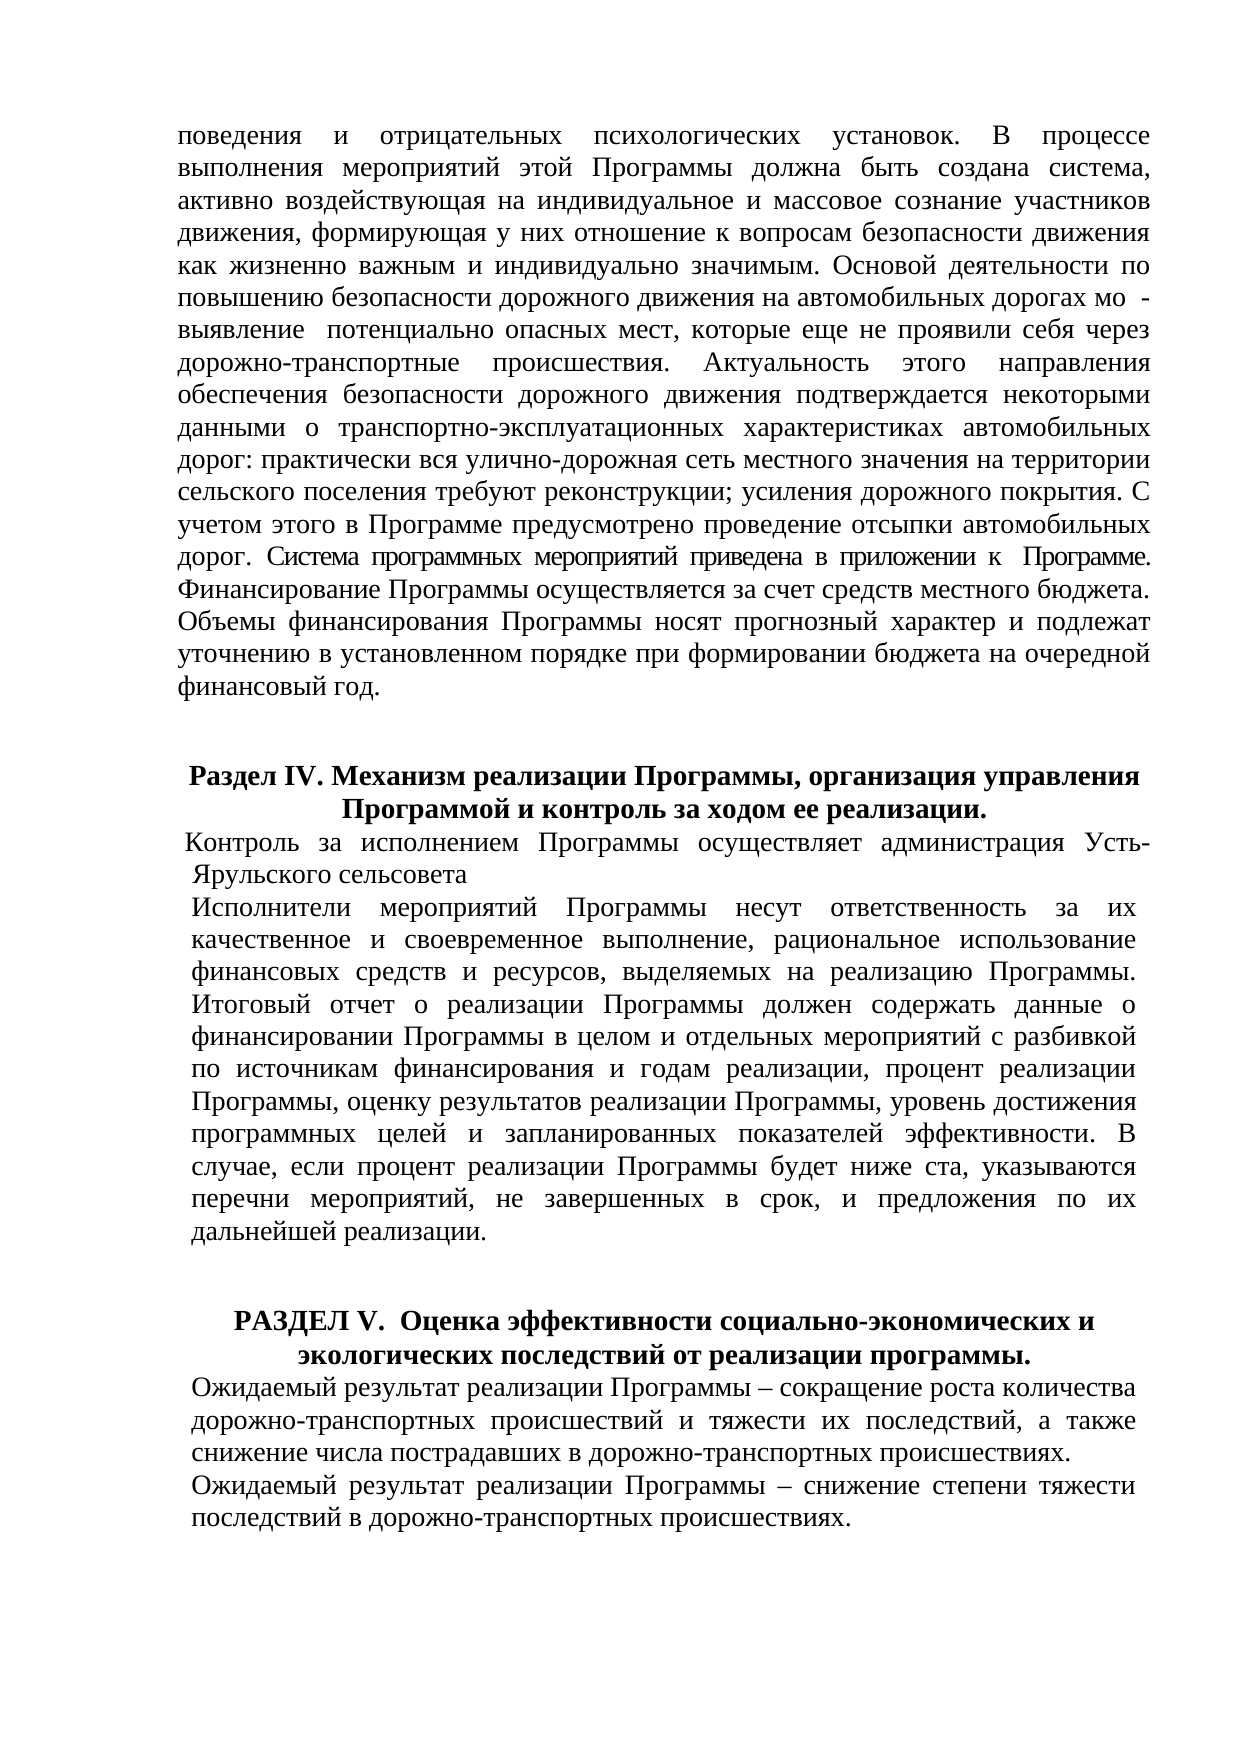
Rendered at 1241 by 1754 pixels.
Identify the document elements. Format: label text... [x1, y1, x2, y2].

text Исполнители мероприятий Программы несут ответственность за их качественное и своевременное выполнение, рациональное использование финансовых средств и ресурсов, выделяемых на реализацию Программы. Итоговый отчет о реализации Программы должен содержать данные о финансировании Программы в целом и отдельных мероприятий с разбивкой по источникам финансирования и годам реализации, процент реализации Программы, оценку результатов реализации Программы, уровень достижения программных целей и запланированных показателей эффективности. В случае, если процент реализации Программы будет ниже ста, указываются перечни мероприятий, не завершенных в срок, и предложения по их дальнейшей реализации. [191, 889, 1138, 1246]
text Ожидаемый результат реализации Программы – сокращение роста количества дорожно-транспортных происшествий и тяжести их последствий, а также снижение числа пострадавших в дорожно-транспортных происшествиях. [191, 1371, 1138, 1468]
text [177, 118, 1152, 701]
text Раздел IV. Механизм реализации Программы, организация управления Программой и контроль за ходом ее реализации. [177, 758, 1152, 825]
text РАЗДЕЛ V. Оценка эффективности социально-экономических и экологических последствий от реализации программы. [191, 1303, 1138, 1371]
text Ожидаемый результат реализации Программы – снижение степени тяжести последствий в дорожно-транспортных происшествиях. [191, 1468, 1138, 1532]
text Контроль за исполнением Программы осуществляет администрация Усть- Ярульского сельсовета [177, 825, 1152, 889]
